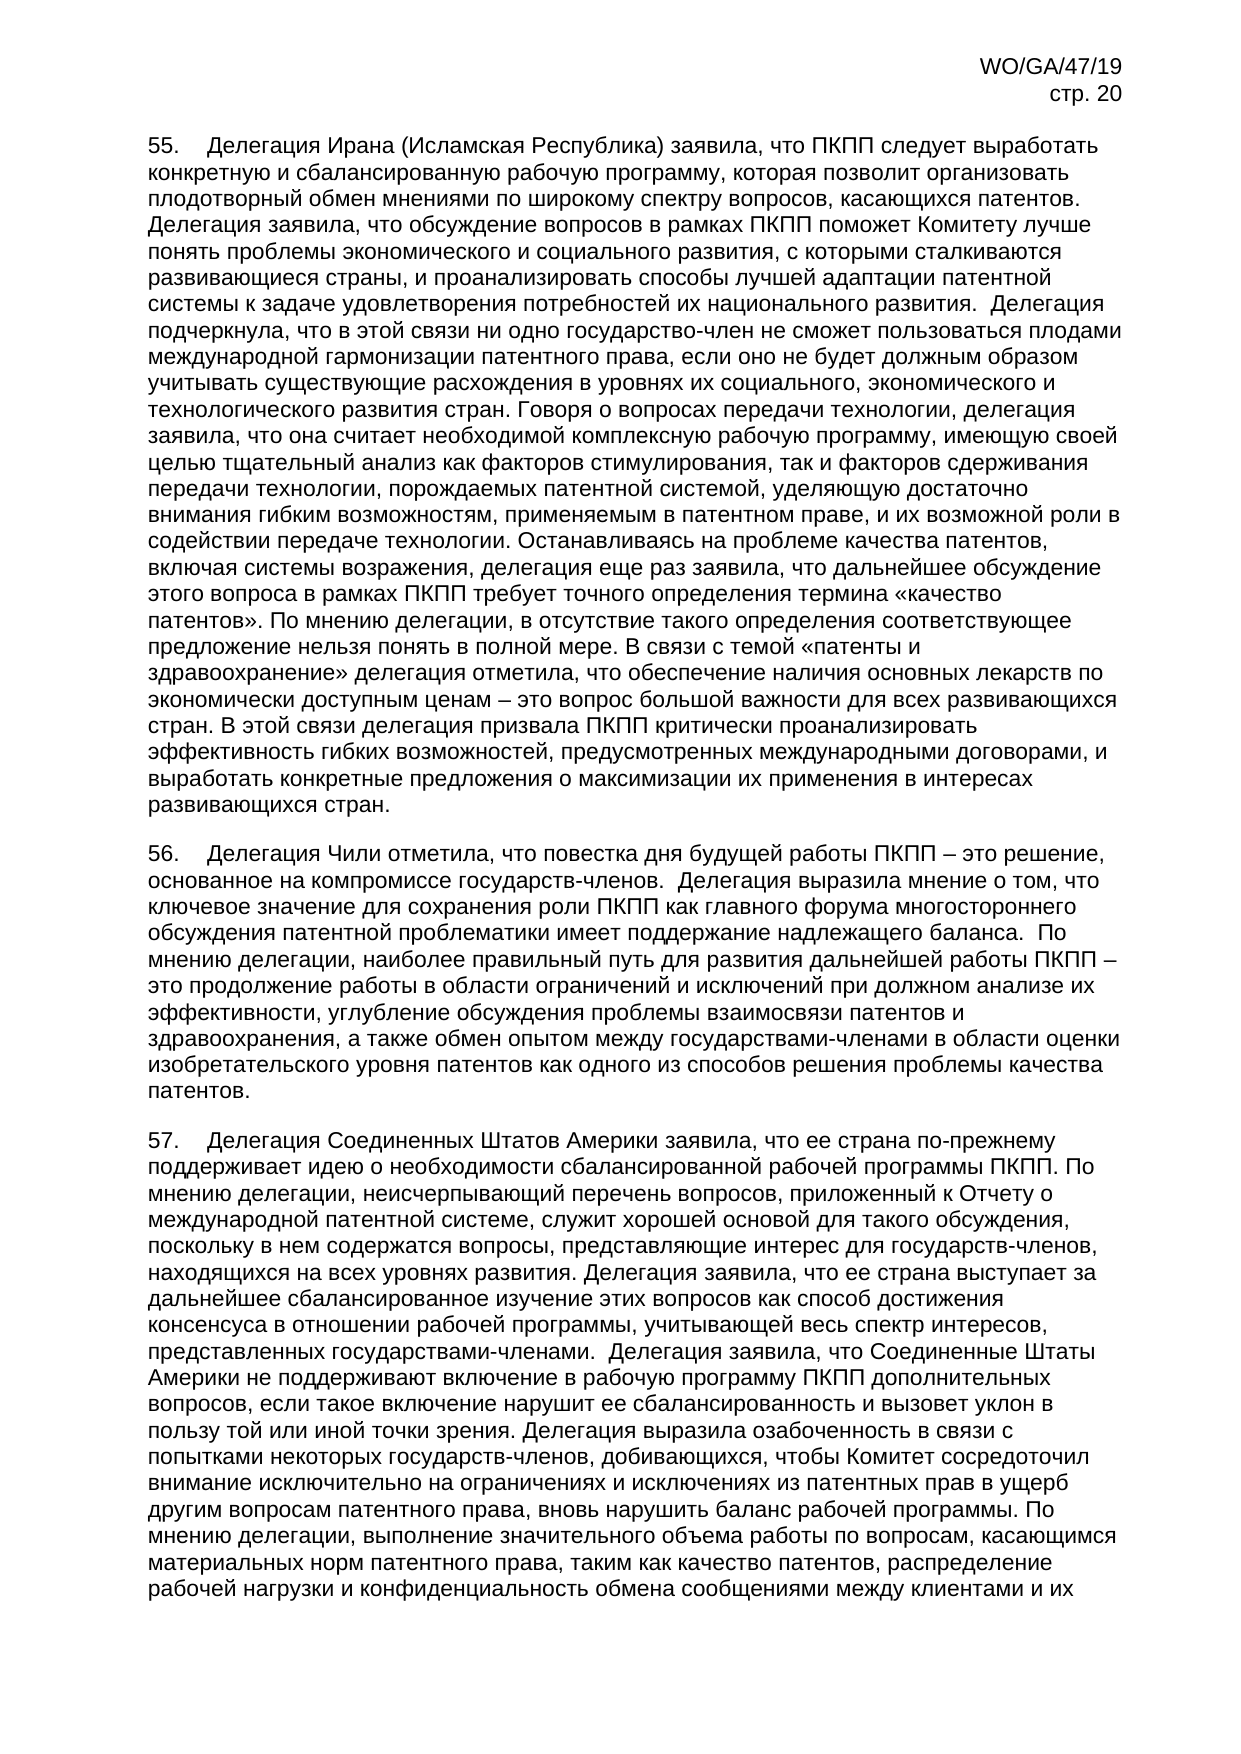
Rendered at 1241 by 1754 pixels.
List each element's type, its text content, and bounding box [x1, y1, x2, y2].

text Делегация Ирана (Исламская Республика) заявила, что ПКПП следует выработать конкретную и сбалансированную рабочую программу, которая позволит организовать плодотворный обмен мнениями по широкому спектру вопросов, касающихся патентов. Делегация заявила, что обсуждение вопросов в рамках ПКПП поможет Комитету лучше понять проблемы экономического и социального развития, с которыми сталкиваются развивающиеся страны, и проанализировать способы лучшей адаптации патентной системы к задаче удовлетворения потребностей их национального развития. Делегация подчеркнула, что в этой связи ни одно государство-член не сможет пользоваться плодами международной гармонизации патентного права, если оно не будет должным образом учитывать существующие расхождения в уровнях их социального, экономического и технологического развития стран. Говоря о вопросах передачи технологии, делегация заявила, что она считает необходимой комплексную рабочую программу, имеющую своей целью тщательный анализ как факторов стимулирования, так и факторов сдерживания передачи технологии, порождаемых патентной системой, уделяющую достаточно внимания гибким возможностям, применяемым в патентном праве, и их возможной роли в содействии передаче технологии. Останавливаясь на проблеме качества патентов, включая системы возражения, делегация еще раз заявила, что дальнейшее обсуждение этого вопроса в рамках ПКПП требует точного определения термина «качество патентов». По мнению делегации, в отсутствие такого определения соответствующее предложение нельзя понять в полной мере. В связи с темой «патенты и здравоохранение» делегация отметила, что обеспечение наличия основных лекарств по экономически доступным ценам – это вопрос большой важности для всех развивающихся стран. В этой связи делегация призвала ПКПП критически проанализировать эффективность гибких возможностей, предусмотренных международными договорами, и выработать конкретные предложения о максимизации их применения в интересах развивающихся стран. [148, 132, 1122, 817]
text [148, 1127, 1122, 1601]
text Делегация Чили отметила, что повестка дня будущей работы ПКПП – это решение, основанное на компромиссе государств-членов. Делегация выразила мнение о том, что ключевое значение для сохранения роли ПКПП как главного форума многостороннего обсуждения патентной проблематики имеет поддержание надлежащего баланса. По мнению делегации, наиболее правильный путь для развития дальнейшей работы ПКПП – это продолжение работы в области ограничений и исключений при должном анализе их эффективности, углубление обсуждения проблемы взаимосвязи патентов и здравоохранения, а также обмен опытом между государствами-членами в области оценки изобретательского уровня патентов как одного из способов решения проблемы качества патентов. [148, 840, 1122, 1104]
